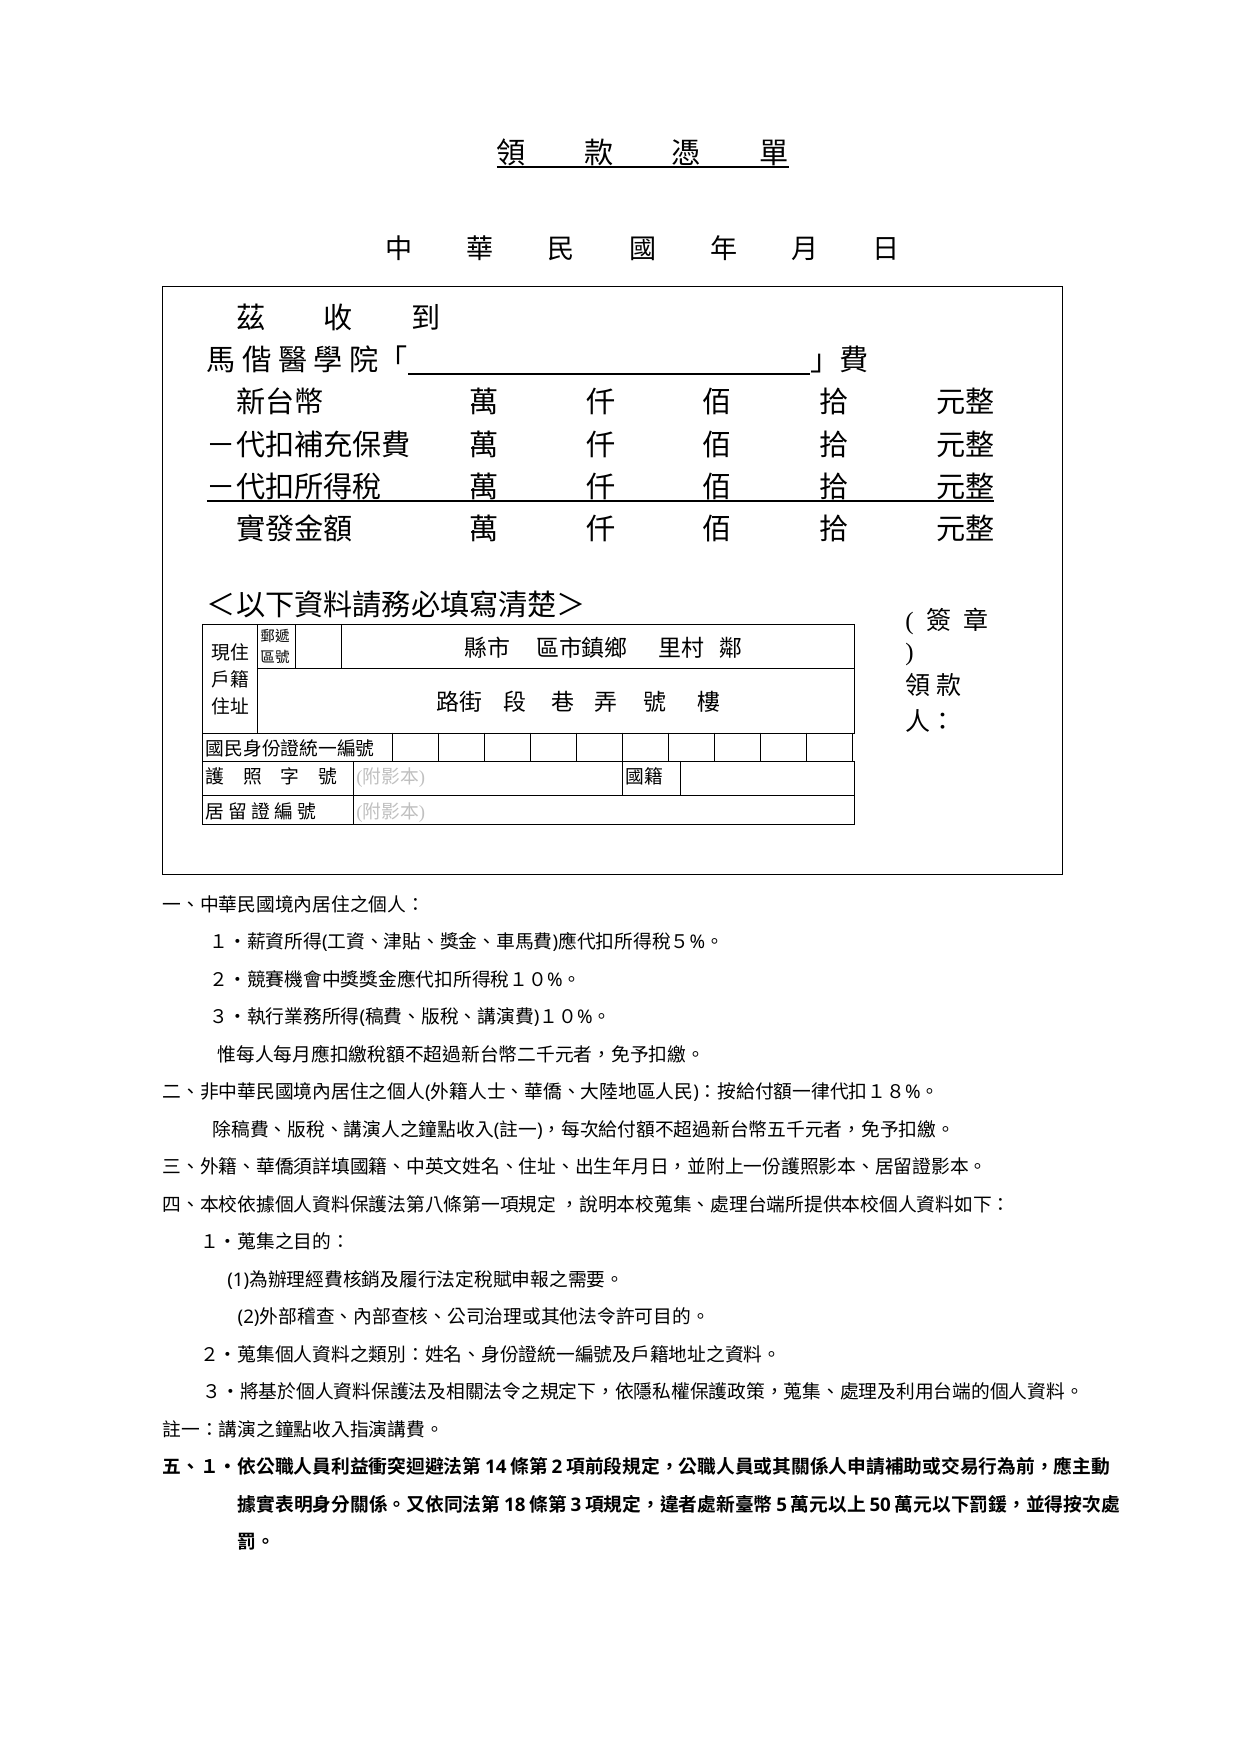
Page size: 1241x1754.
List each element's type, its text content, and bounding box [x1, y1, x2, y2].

text 註一：講演之鐘點收入指演講費。 [162, 1409, 1122, 1447]
text 中 華 民 國 年 月 日 [162, 209, 1122, 284]
text 一、中華民國境內居住之個人： １‧薪資所得(工資、津貼、獎金、車馬費)應代扣所得稅５%。 [162, 884, 1122, 959]
text ２‧競賽機會中獎獎金應代扣所得稅１０%。 ３‧執行業務所得(稿費、版稅、講演費)１０%。 [162, 959, 1122, 1034]
text (2)外部稽查、內部查核、公司治理或其他法令許可目的。 [162, 1297, 1122, 1334]
text 二、非中華民國境內居住之個人(外籍人士、華僑、大陸地區人民)：按給付額一律代扣１８%。 [162, 1072, 1122, 1109]
text 除稿費、版稅、講演人之鐘點收入(註一)，每次給付額不超過新台幣五千元者，免予扣繳。 [162, 1109, 1122, 1147]
text 領 款 憑 單 [162, 130, 1122, 172]
text ２‧蒐集個人資料之類別：姓名、身份證統一編號及戶籍地址之資料。 [162, 1334, 1122, 1372]
text 三、外籍、華僑須詳填國籍、中英文姓名、住址、出生年月日，並附上一份護照影本、居留證影本。 [162, 1147, 1122, 1184]
text 五、１‧依公職人員利益衝突迴避法第14條第2項前段規定，公職人員或其關係人申請補助或交易行為前，應主動據實表明身分關係。又依同法第18條第3項規定，違者處新臺幣5萬元以上50萬元以下罰鍰，並得按次處罰。 [162, 1447, 1122, 1559]
text ３‧將基於個人資料保護法及相關法令之規定下，依隱私權保護政策，蒐集、處理及利用台端的個人資料。 [202, 1372, 1122, 1409]
text (1)為辦理經費核銷及履行法定稅賦申報之需要。 [162, 1259, 1122, 1297]
text １‧蒐集之目的： [200, 1222, 1122, 1259]
text 四、本校依據個人資料保護法第八條第一項規定 ，說明本校蒐集、處理台端所提供本校個人資料如下： [162, 1184, 1122, 1222]
text 惟每人每月應扣繳稅額不超過新台幣二千元者，免予扣繳。 [162, 1034, 1122, 1072]
